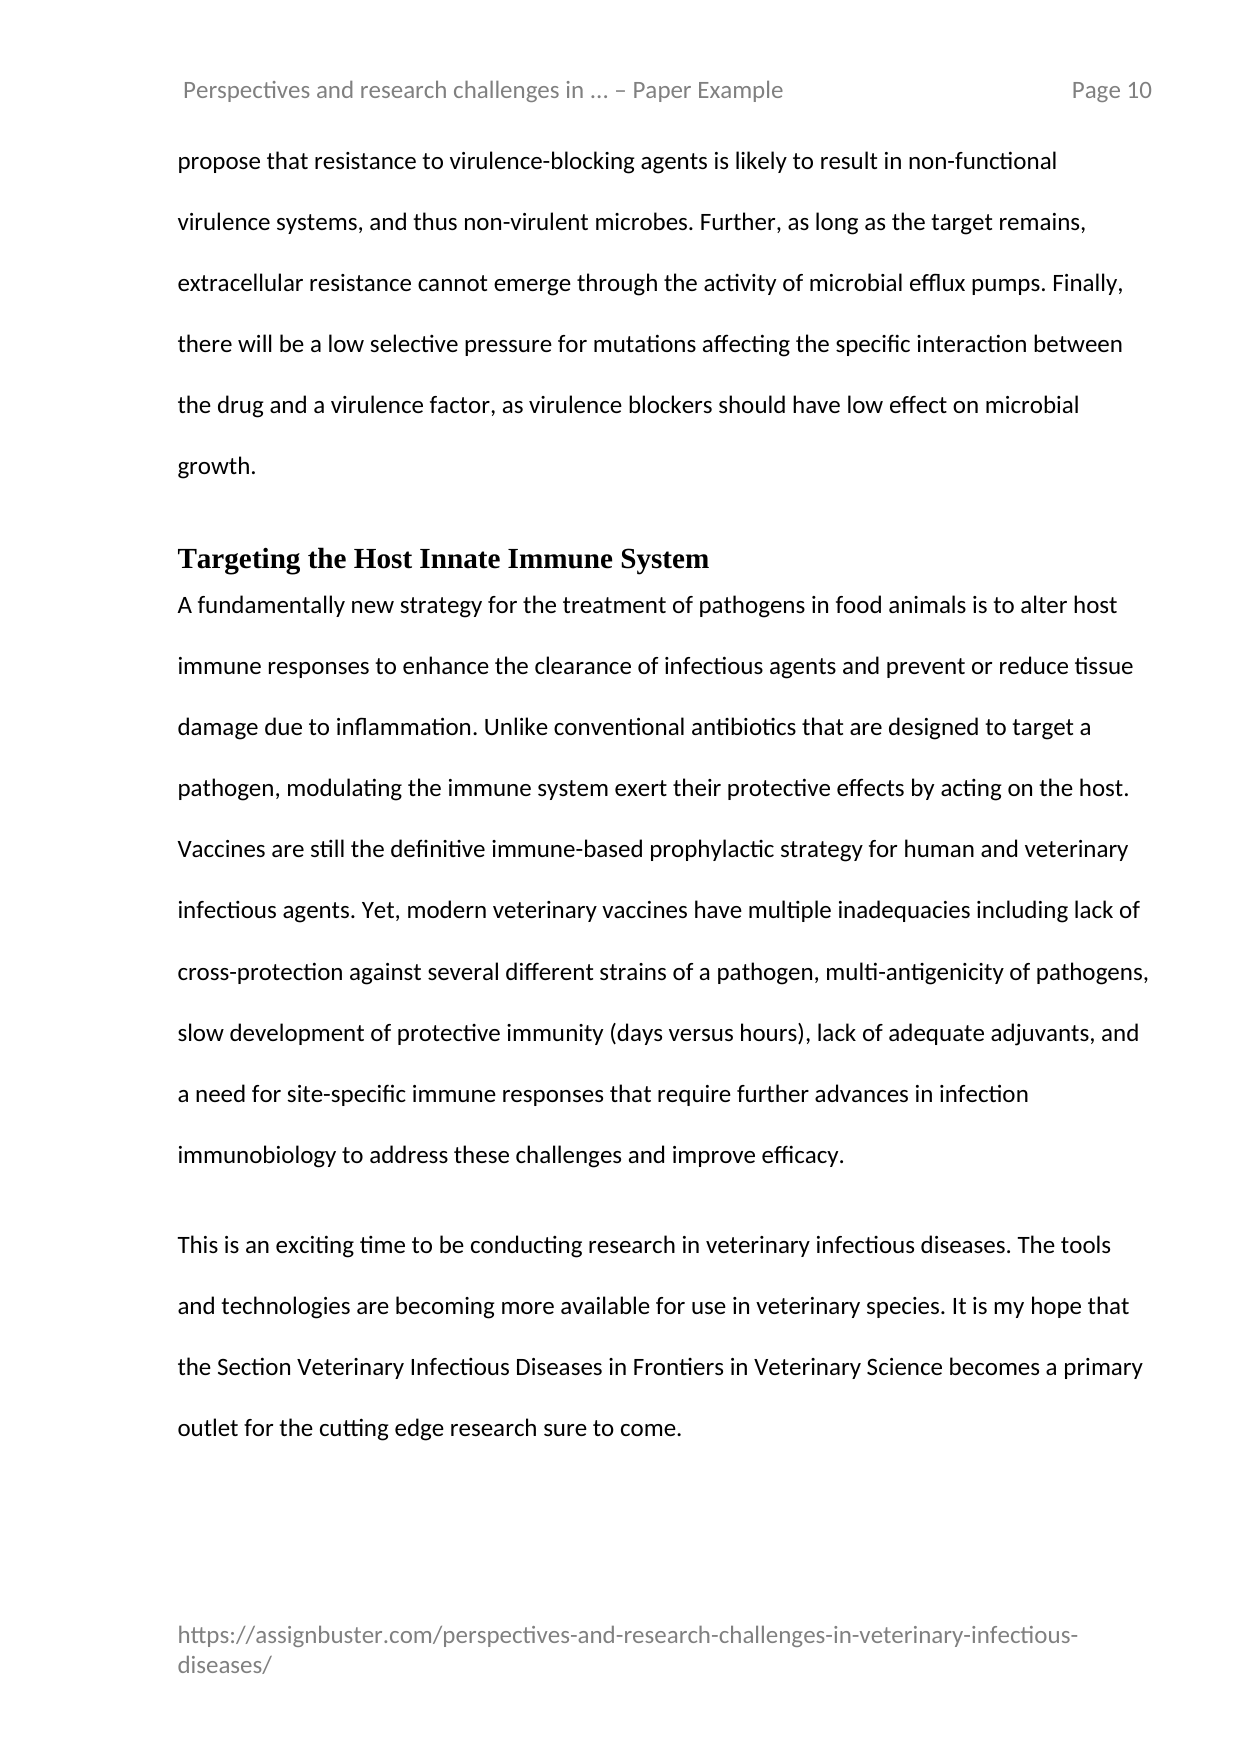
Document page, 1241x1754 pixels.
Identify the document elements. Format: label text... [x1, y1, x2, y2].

text This is an exciting time to be conducting research in veterinary infectious diseases. The tools and technologies are becoming more available for use in veterinary species. It is my hope that the Section Veterinary Infectious Diseases in Frontiers in Veterinary Science becomes a primary outlet for the cutting edge research sure to come. [177, 1229, 1152, 1443]
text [177, 145, 1152, 481]
text A fundamentally new strategy for the treatment of pathogens in food animals is to alter host immune responses to enhance the clearance of infectious agents and prevent or reduce tissue damage due to inflammation. Unlike conventional antibiotics that are designed to target a pathogen, modulating the immune system exert their protective effects by acting on the host. Vaccines are still the definitive immune-based prophylactic strategy for human and veterinary infectious agents. Yet, modern veterinary vaccines have multiple inadequacies including lack of cross-protection against several different strains of a pathogen, multi-antigenicity of pathogens, slow development of protective immunity (days versus hours), lack of adequate adjuvants, and a need for site-specific immune responses that require further advances in infection immunobiology to address these challenges and improve efficacy. [177, 589, 1152, 1169]
subtitle Targeting the Host Innate Immune System [177, 541, 1152, 574]
